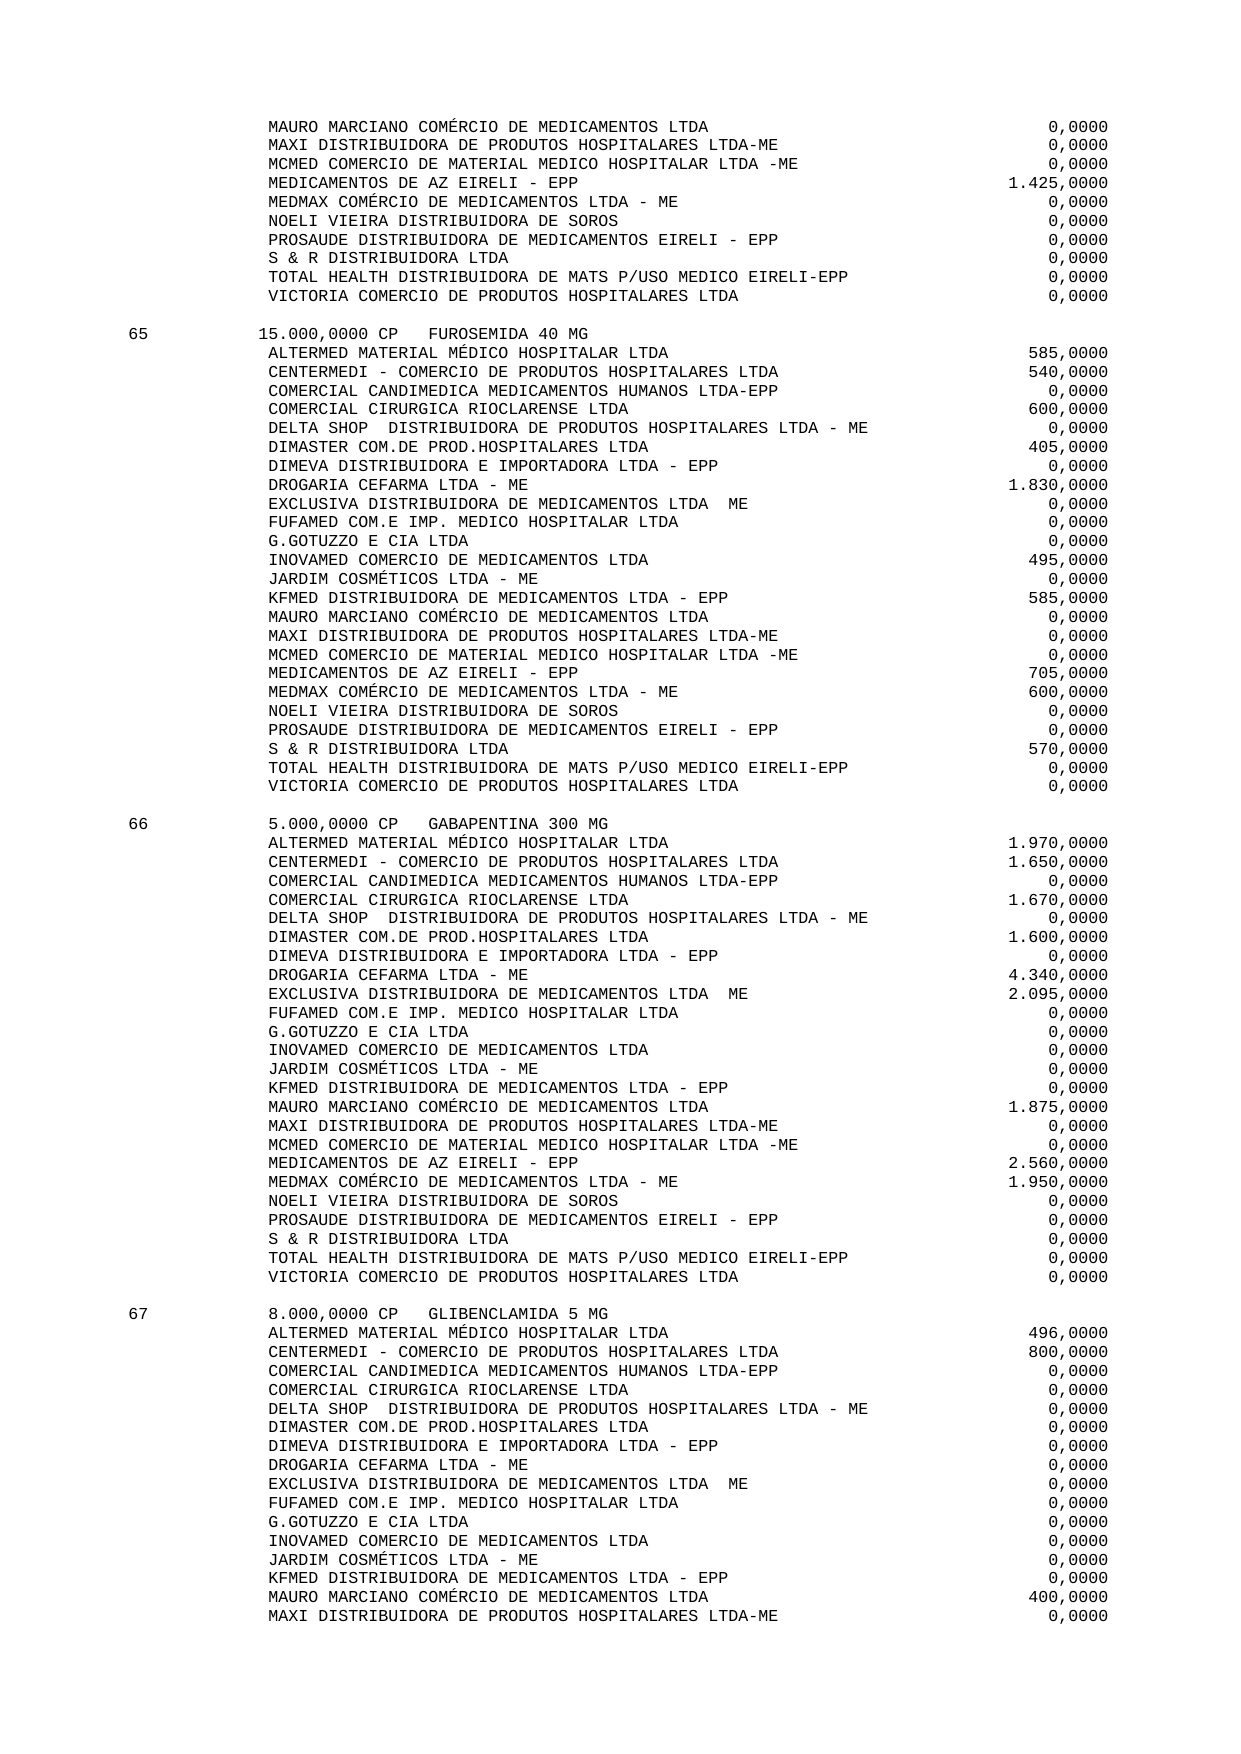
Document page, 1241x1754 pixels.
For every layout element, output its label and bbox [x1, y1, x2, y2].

text [118, 118, 1122, 1626]
